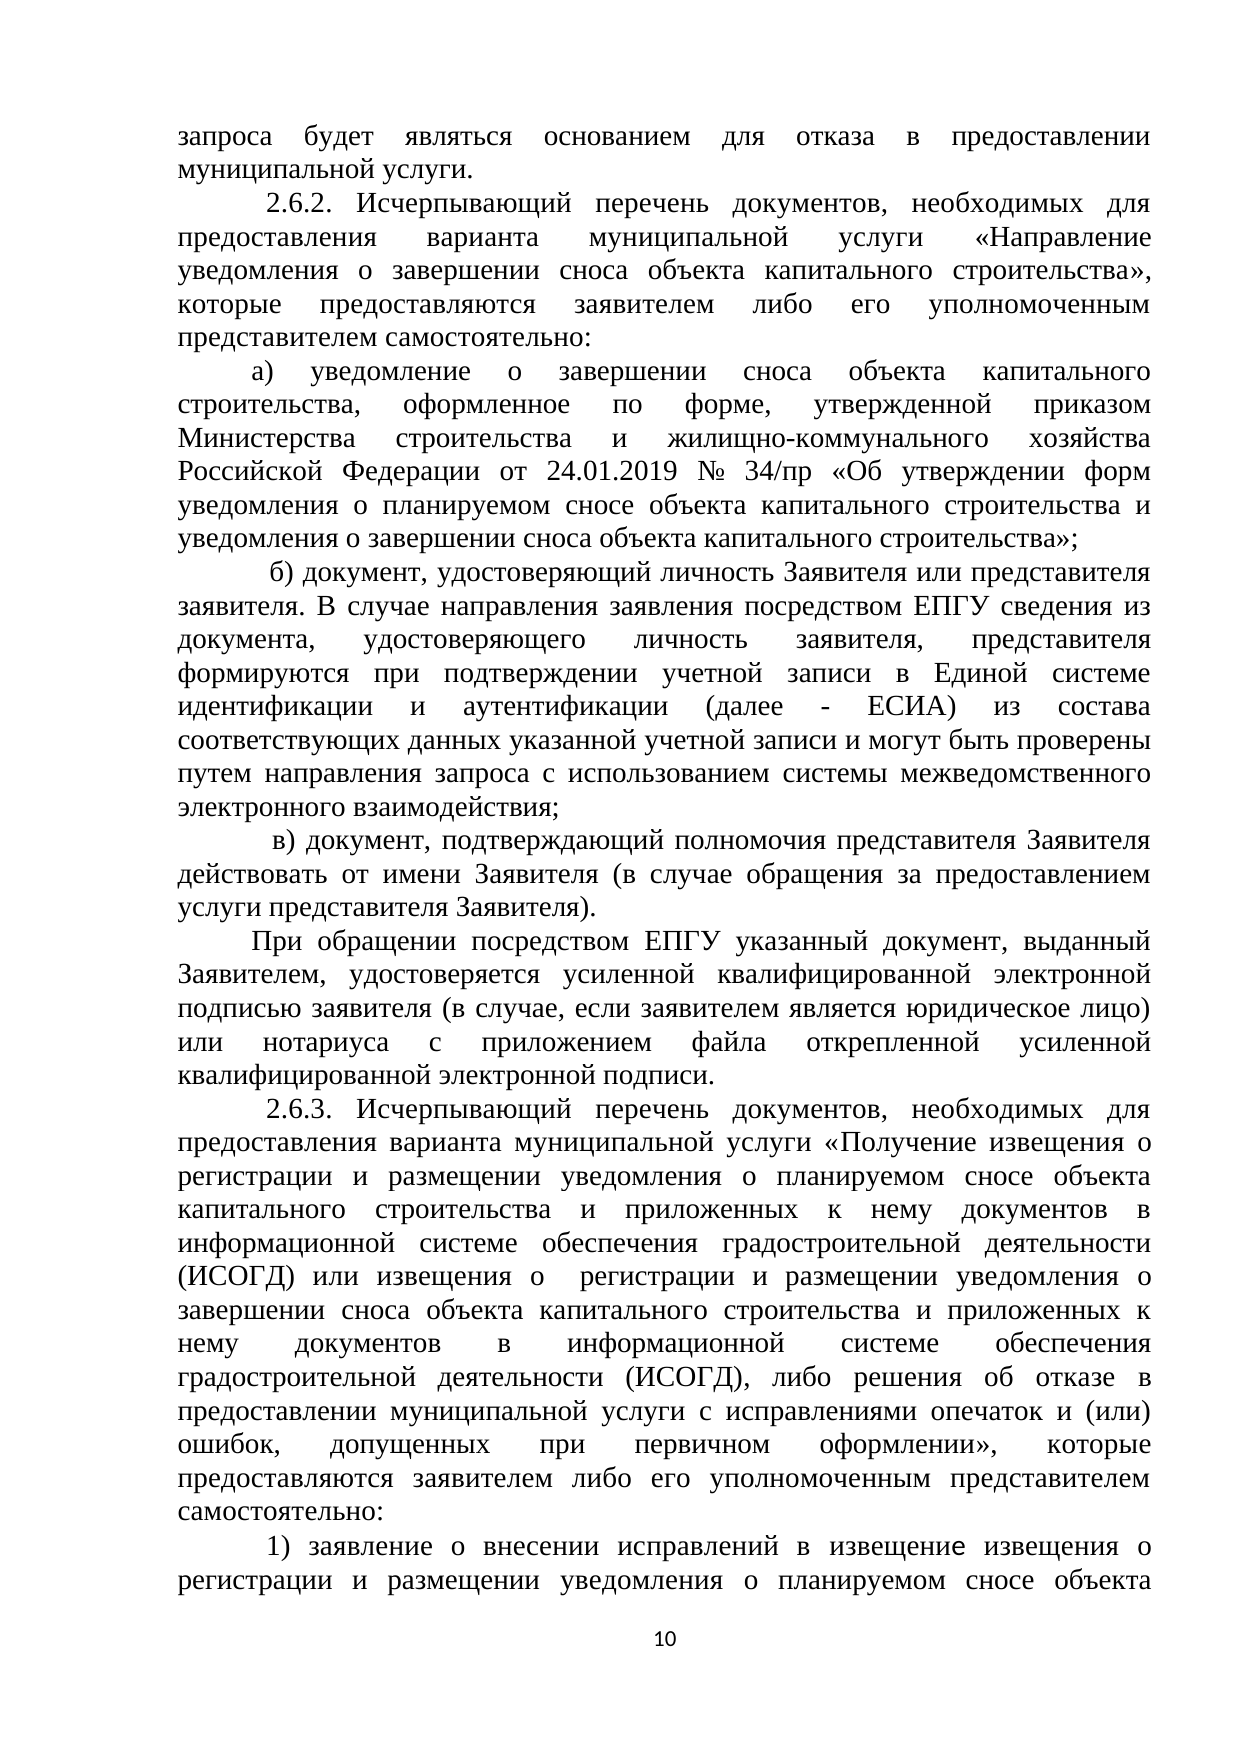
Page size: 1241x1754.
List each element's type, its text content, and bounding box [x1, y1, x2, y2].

text При обращении посредством ЕПГУ указанный документ, выданный Заявителем, удостоверяется усиленной квалифицированной электронной подписью заявителя (в случае, если заявителем является юридическое лицо) или нотариуса с приложением файла открепленной усиленной квалифицированной электронной подписи. [177, 923, 1152, 1091]
text б) документ, удостоверяющий личность Заявителя или представителя заявителя. В случае направления заявления посредством ЕПГУ сведения из документа, удостоверяющего личность заявителя, представителя формируются при подтверждении учетной записи в Единой системе идентификации и аутентификации (далее - ЕСИА) из состава соответствующих данных указанной учетной записи и могут быть проверены путем направления запроса с использованием системы межведомственного электронного взаимодействия; [177, 554, 1152, 822]
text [177, 118, 1152, 185]
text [177, 1527, 1152, 1596]
text а) уведомление о завершении сноса объекта капитального строительства, оформленное по форме, утвержденной приказом Министерства строительства и жилищно-коммунального хозяйства Российской Федерации от 24.01.2019 № 34/пр «Об утверждении форм уведомления о планируемом сносе объекта капитального строительства и уведомления о завершении сноса объекта капитального строительства»; [177, 353, 1152, 554]
text 2.6.3. Исчерпывающий перечень документов, необходимых для предоставления варианта муниципальной услуги «Получение извещения о регистрации и размещении уведомления о планируемом сносе объекта капитального строительства и приложенных к нему документов в информационной системе обеспечения градостроительной деятельности (ИСОГД) или извещения о регистрации и размещении уведомления о завершении сноса объекта капитального строительства и приложенных к нему документов в информационной системе обеспечения градостроительной деятельности (ИСОГД), либо решения об отказе в предоставлении муниципальной услуги с исправлениями опечаток и (или) ошибок, допущенных при первичном оформлении», которые предоставляются заявителем либо его уполномоченным представителем самостоятельно: [177, 1091, 1152, 1158]
text в) документ, подтверждающий полномочия представителя Заявителя действовать от имени Заявителя (в случае обращения за предоставлением услуги представителя Заявителя). [177, 822, 1152, 923]
text 2.6.3. Исчерпывающий перечень документов, необходимых для предоставления варианта муниципальной услуги «Получение извещения о регистрации и размещении уведомления о планируемом сносе объекта капитального строительства и приложенных к нему документов в информационной системе обеспечения градостроительной деятельности (ИСОГД) или извещения о регистрации и размещении уведомления о завершении сноса объекта капитального строительства и приложенных к нему документов в информационной системе обеспечения градостроительной деятельности (ИСОГД), либо решения об отказе в предоставлении муниципальной услуги с исправлениями опечаток и (или) ошибок, допущенных при первичном оформлении», которые предоставляются заявителем либо его уполномоченным представителем самостоятельно: [177, 1359, 1152, 1527]
text 2.6.2. Исчерпывающий перечень документов, необходимых для предоставления варианта муниципальной услуги «Направление уведомления о завершении сноса объекта капитального строительства», которые предоставляются заявителем либо его уполномоченным представителем самостоятельно: [177, 185, 1152, 353]
